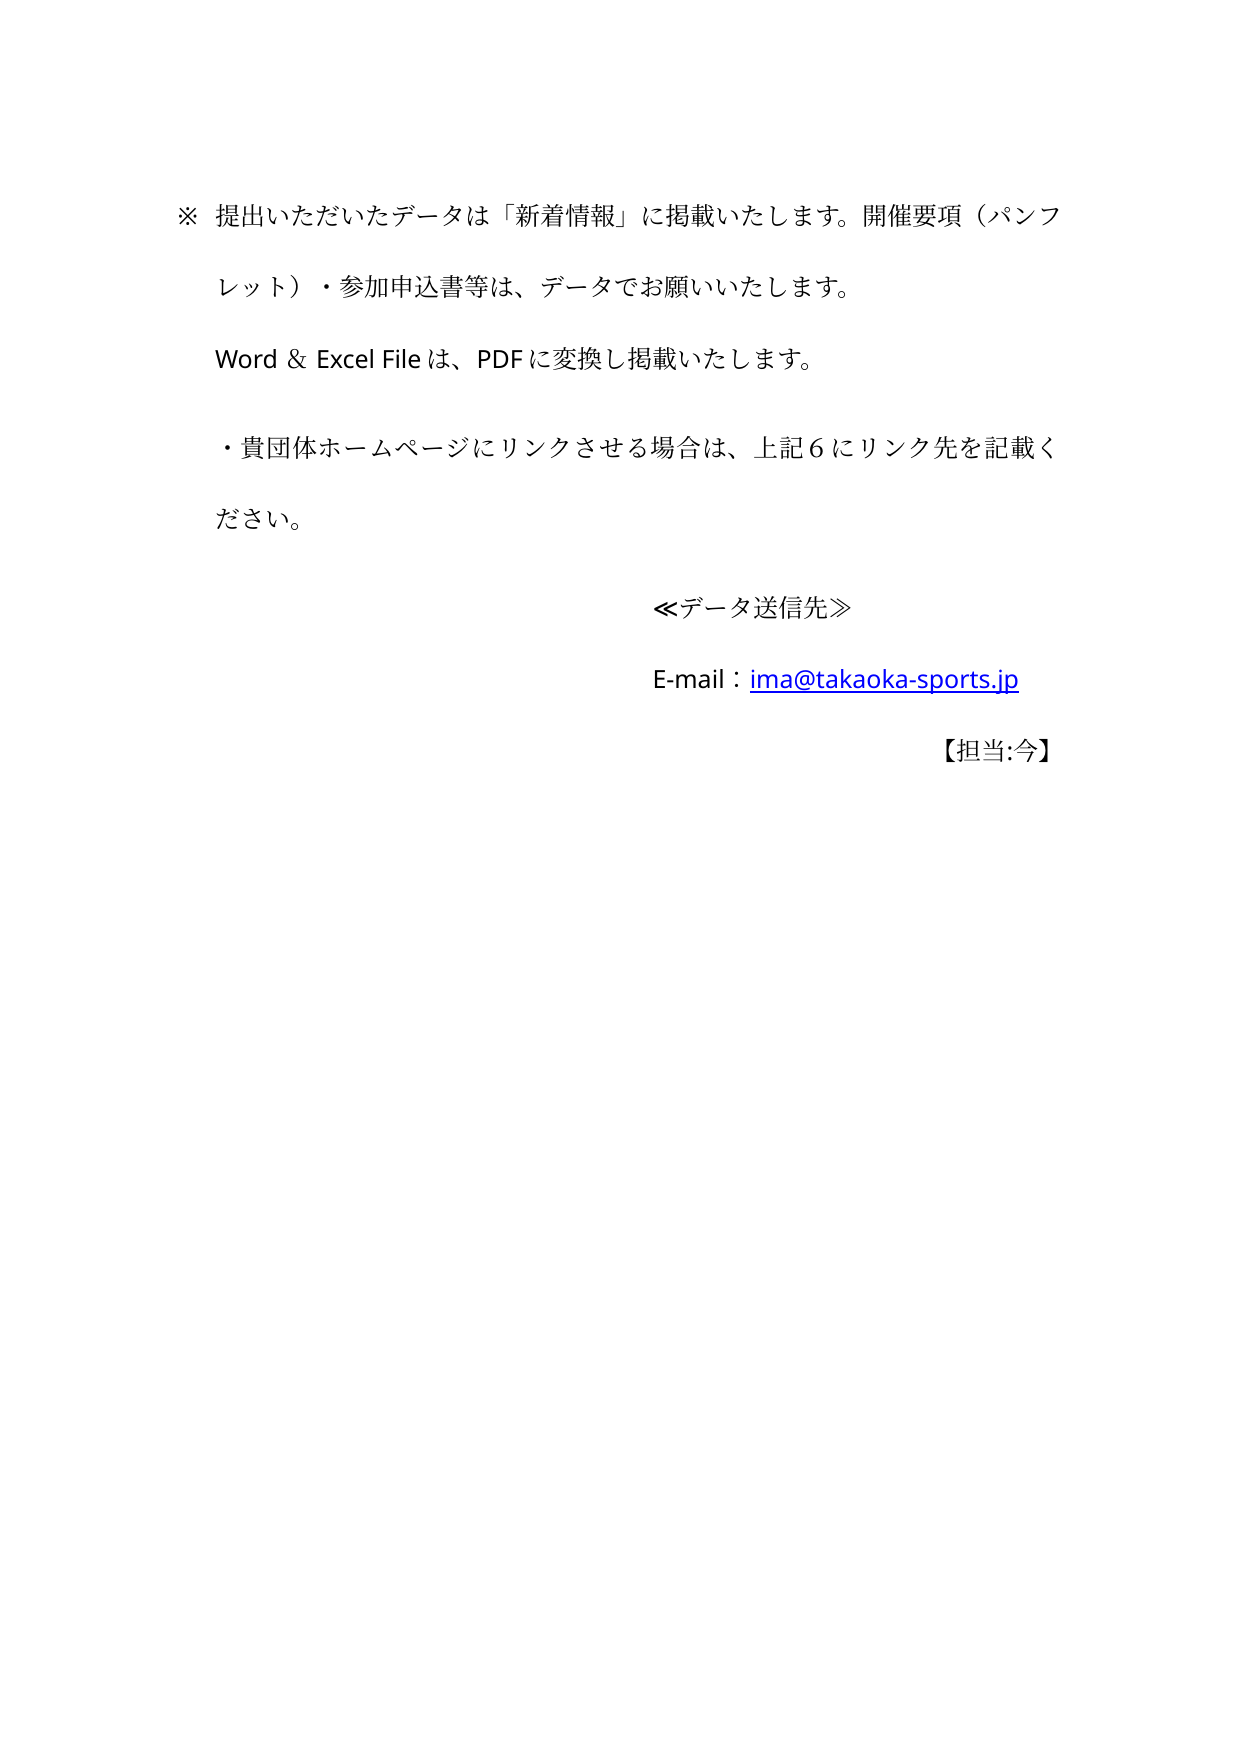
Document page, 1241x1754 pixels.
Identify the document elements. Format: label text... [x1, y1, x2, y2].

list 提出いただいたデータは「新着情報」に掲載いたします。開催要項（パンフレット）・参加申込書等は、データでお願いいたします。 [177, 179, 1063, 322]
list ・貴団体ホームページにリンクさせる場合は、上記６にリンク先を記載ください。 [215, 411, 1063, 553]
text E-mail：ima@takaoka-sports.jp [177, 642, 1063, 713]
text 【担当:今】 [177, 713, 1063, 785]
list Word ＆ Excel Fileは、PDFに変換し掲載いたします。 [215, 322, 1063, 393]
text ≪データ送信先≫ [177, 571, 1063, 642]
